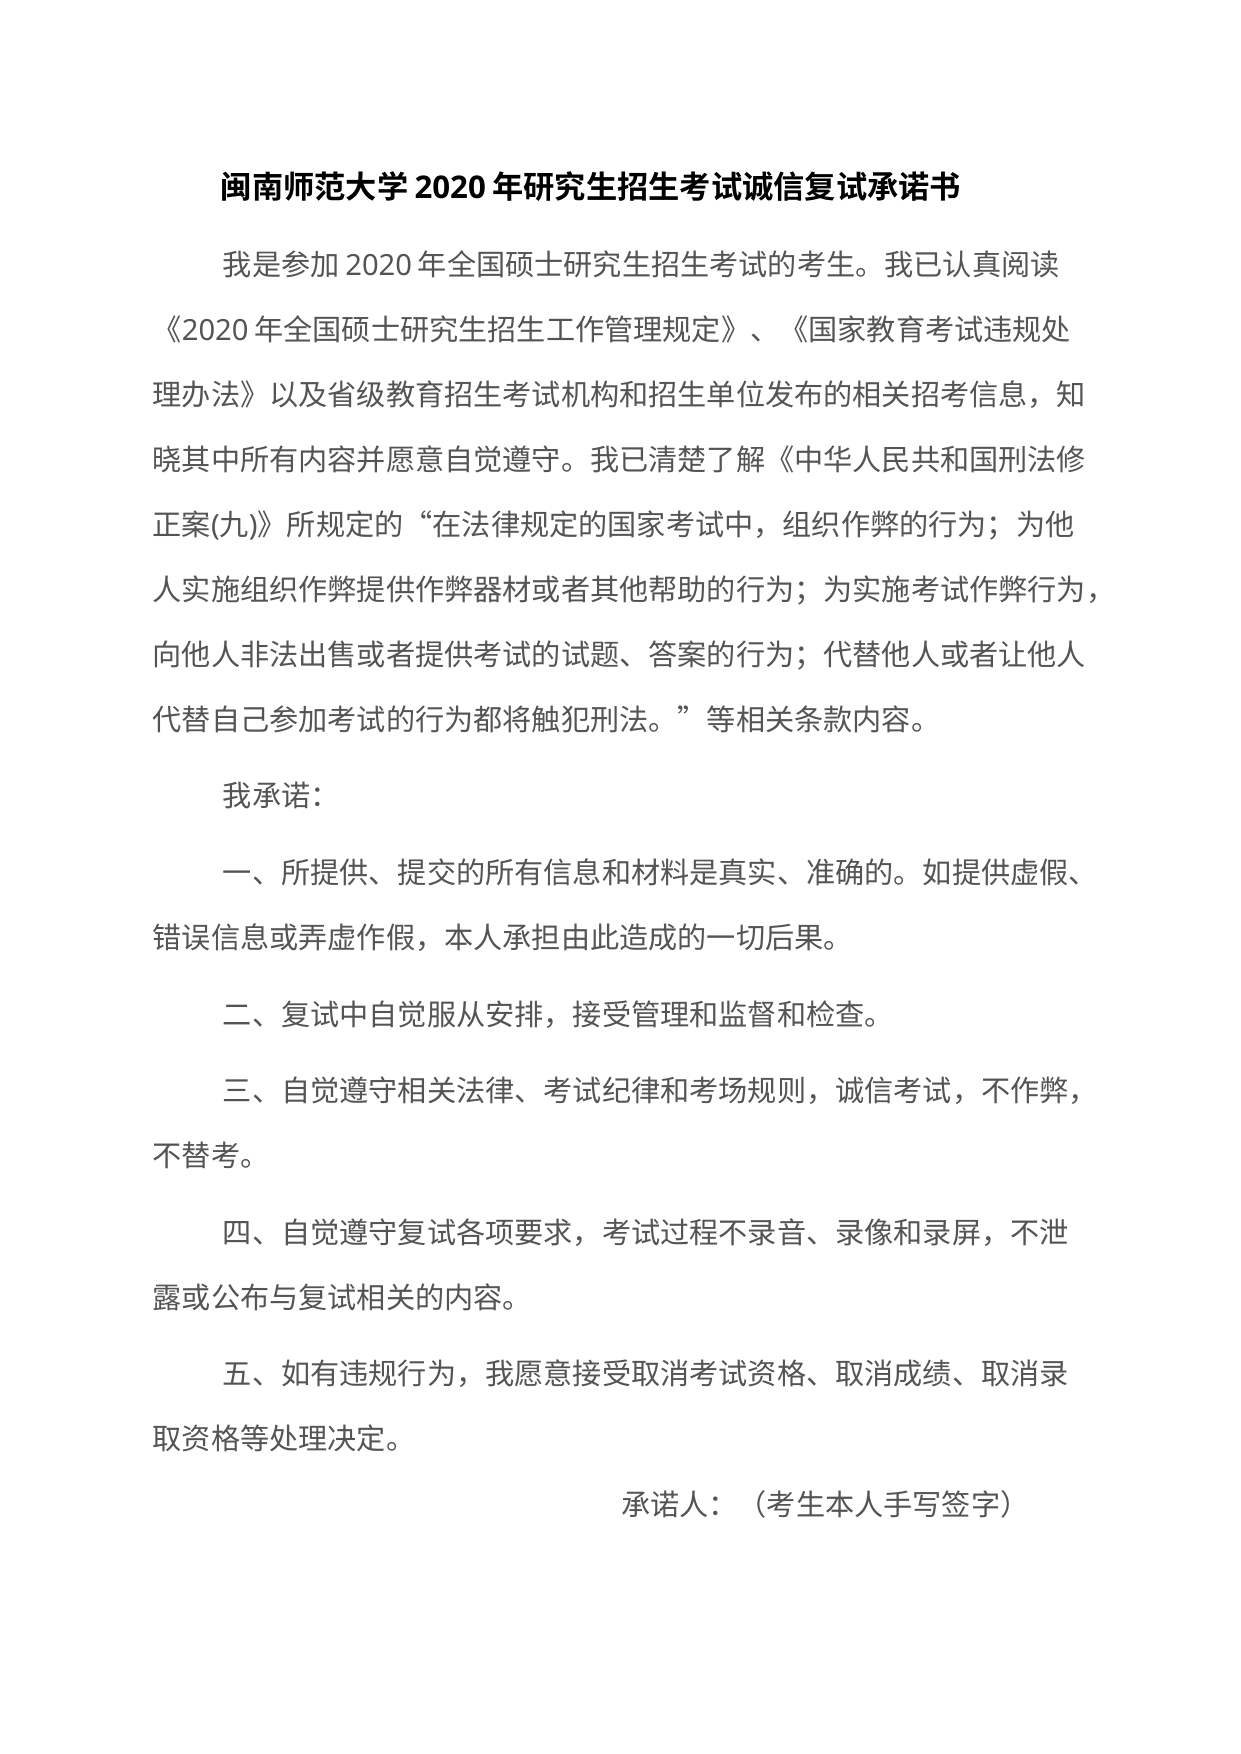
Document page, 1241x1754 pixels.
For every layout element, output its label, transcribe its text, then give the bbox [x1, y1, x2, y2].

text 三、自觉遵守相关法律、考试纪律和考场规则，诚信考试，不作弊，不替考。 [152, 1056, 1088, 1186]
text 四、自觉遵守复试各项要求，考试过程不录音、录像和录屏，不泄露或公布与复试相关的内容。 [152, 1198, 1088, 1328]
text 我是参加2020年全国硕士研究生招生考试的考生。我已认真阅读《2020年全国硕士研究生招生工作管理规定》、《国家教育考试违规处理办法》以及省级教育招生考试机构和招生单位发布的相关招考信息，知晓其中所有内容并愿意自觉遵守。我已清楚了解《中华人民共和国刑法修正案(九)》所规定的“在法律规定的国家考试中，组织作弊的行为；为他人实施组织作弊提供作弊器材或者其他帮助的行为；为实施考试作弊行为，向他人非法出售或者提供考试的试题、答案的行为；代替他人或者让他人代替自己参加考试的行为都将触犯刑法。”等相关条款内容。 [152, 230, 1088, 750]
text 我承诺： [152, 762, 1088, 827]
text 五、如有违规行为，我愿意接受取消考试资格、取消成绩、取消录取资格等处理决定。 [152, 1339, 1088, 1469]
text 二、复试中自觉服从安排，接受管理和监督和检查。 [152, 980, 1088, 1045]
text 闽南师范大学2020年研究生招生考试诚信复试承诺书 [152, 162, 1029, 207]
text 承诺人：（考生本人手写签字） [152, 1481, 1029, 1523]
text 一、所提供、提交的所有信息和材料是真实、准确的。如提供虚假、错误信息或弄虚作假，本人承担由此造成的一切后果。 [152, 838, 1088, 968]
